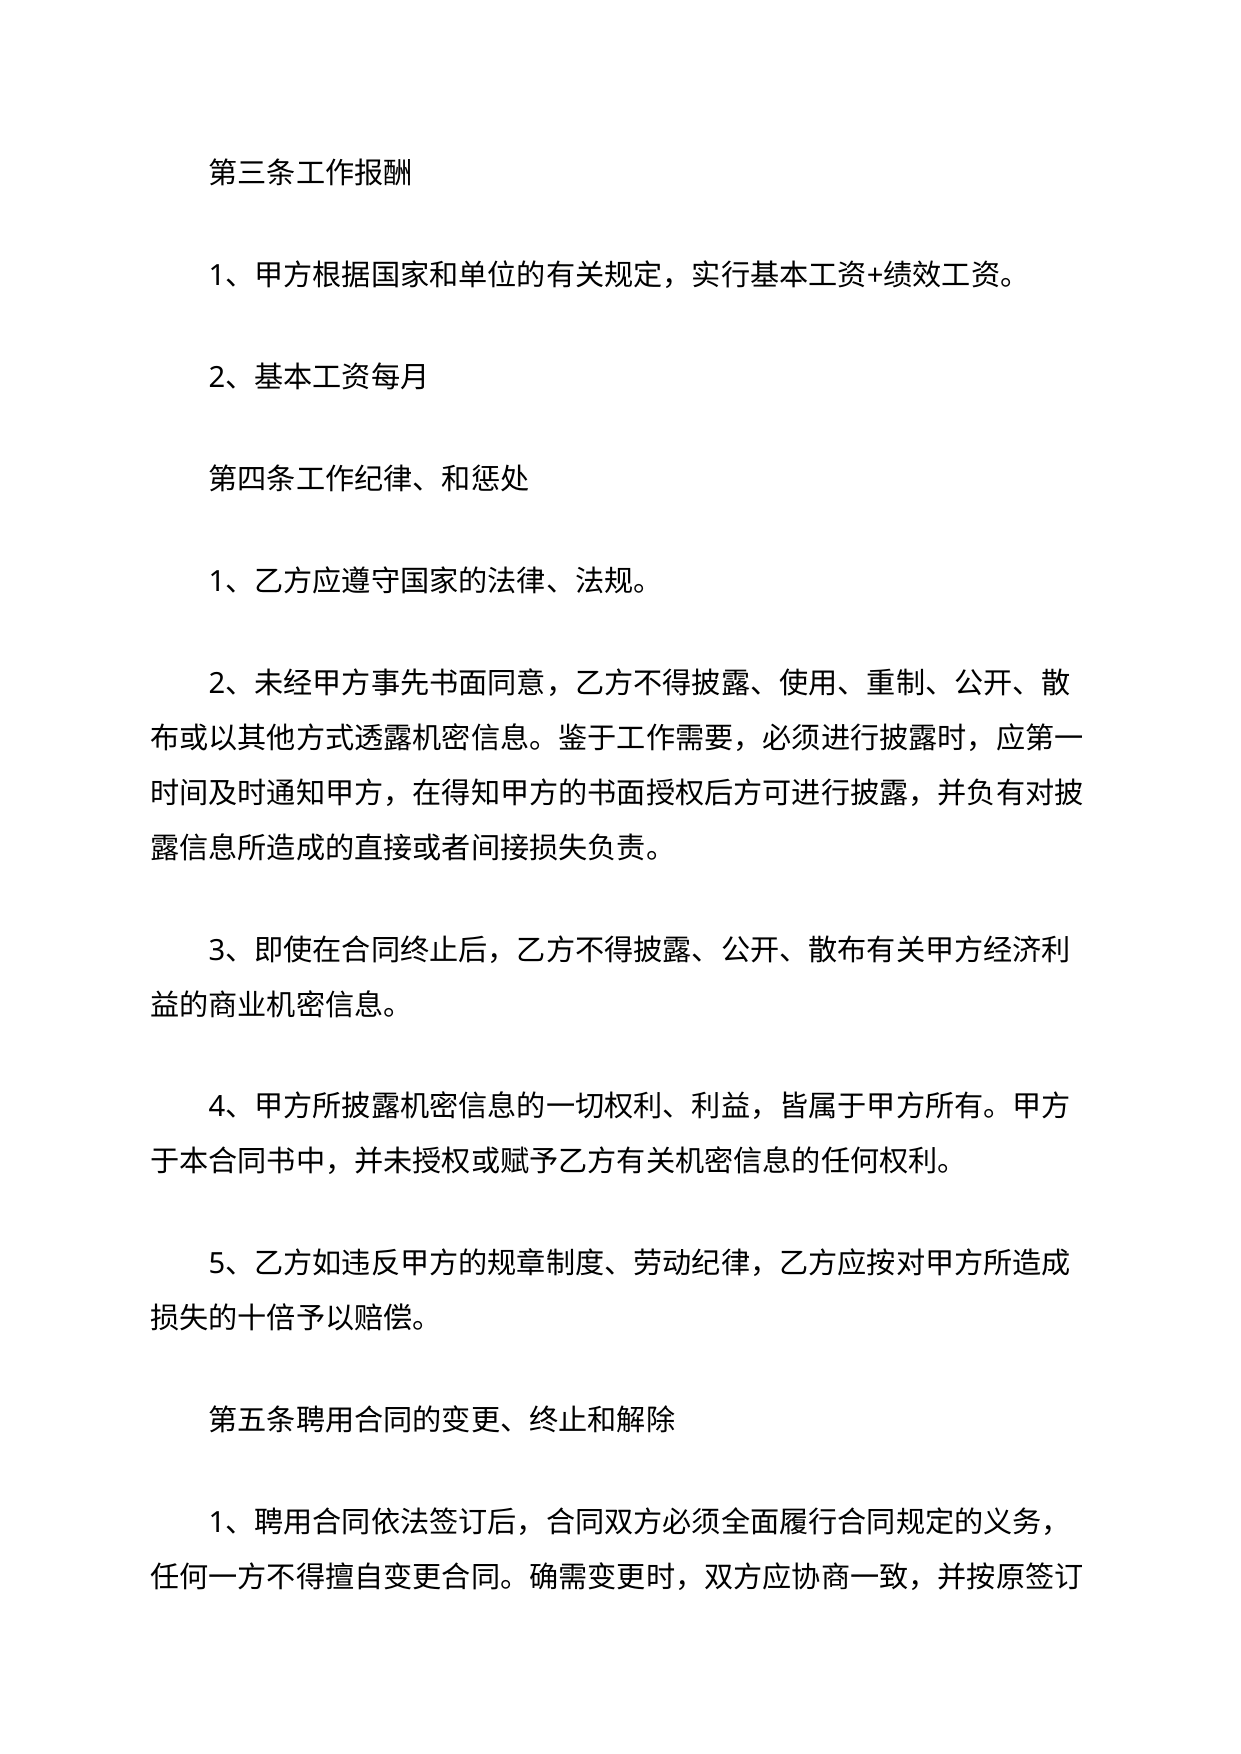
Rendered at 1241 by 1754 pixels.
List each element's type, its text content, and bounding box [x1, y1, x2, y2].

text 第五条聘用合同的变更、终止和解除 [150, 1396, 1090, 1439]
text 4、甲方所披露机密信息的一切权利、利益，皆属于甲方所有。甲方于本合同书中，并未授权或赋予乙方有关机密信息的任何权利。 [150, 1083, 1090, 1180]
text 5、乙方如违反甲方的规章制度、劳动纪律，乙方应按对甲方所造成损失的十倍予以赔偿。 [150, 1239, 1090, 1337]
text 2、未经甲方事先书面同意，乙方不得披露、使用、重制、公开、散布或以其他方式透露机密信息。鉴于工作需要，必须进行披露时，应第一时间及时通知甲方，在得知甲方的书面授权后方可进行披露，并负有对披露信息所造成的直接或者间接损失负责。 [150, 659, 1090, 867]
text 第三条工作报酬 [150, 150, 1090, 192]
text 1、乙方应遵守国家的法律、法规。 [150, 557, 1090, 600]
text 第四条工作纪律、和惩处 [150, 456, 1090, 498]
text 3、即使在合同终止后，乙方不得披露、公开、散布有关甲方经济利益的商业机密信息。 [150, 926, 1090, 1023]
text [150, 1498, 1090, 1595]
text 1、甲方根据国家和单位的有关规定，实行基本工资+绩效工资。 [150, 252, 1090, 294]
text 2、基本工资每月 [150, 354, 1090, 396]
